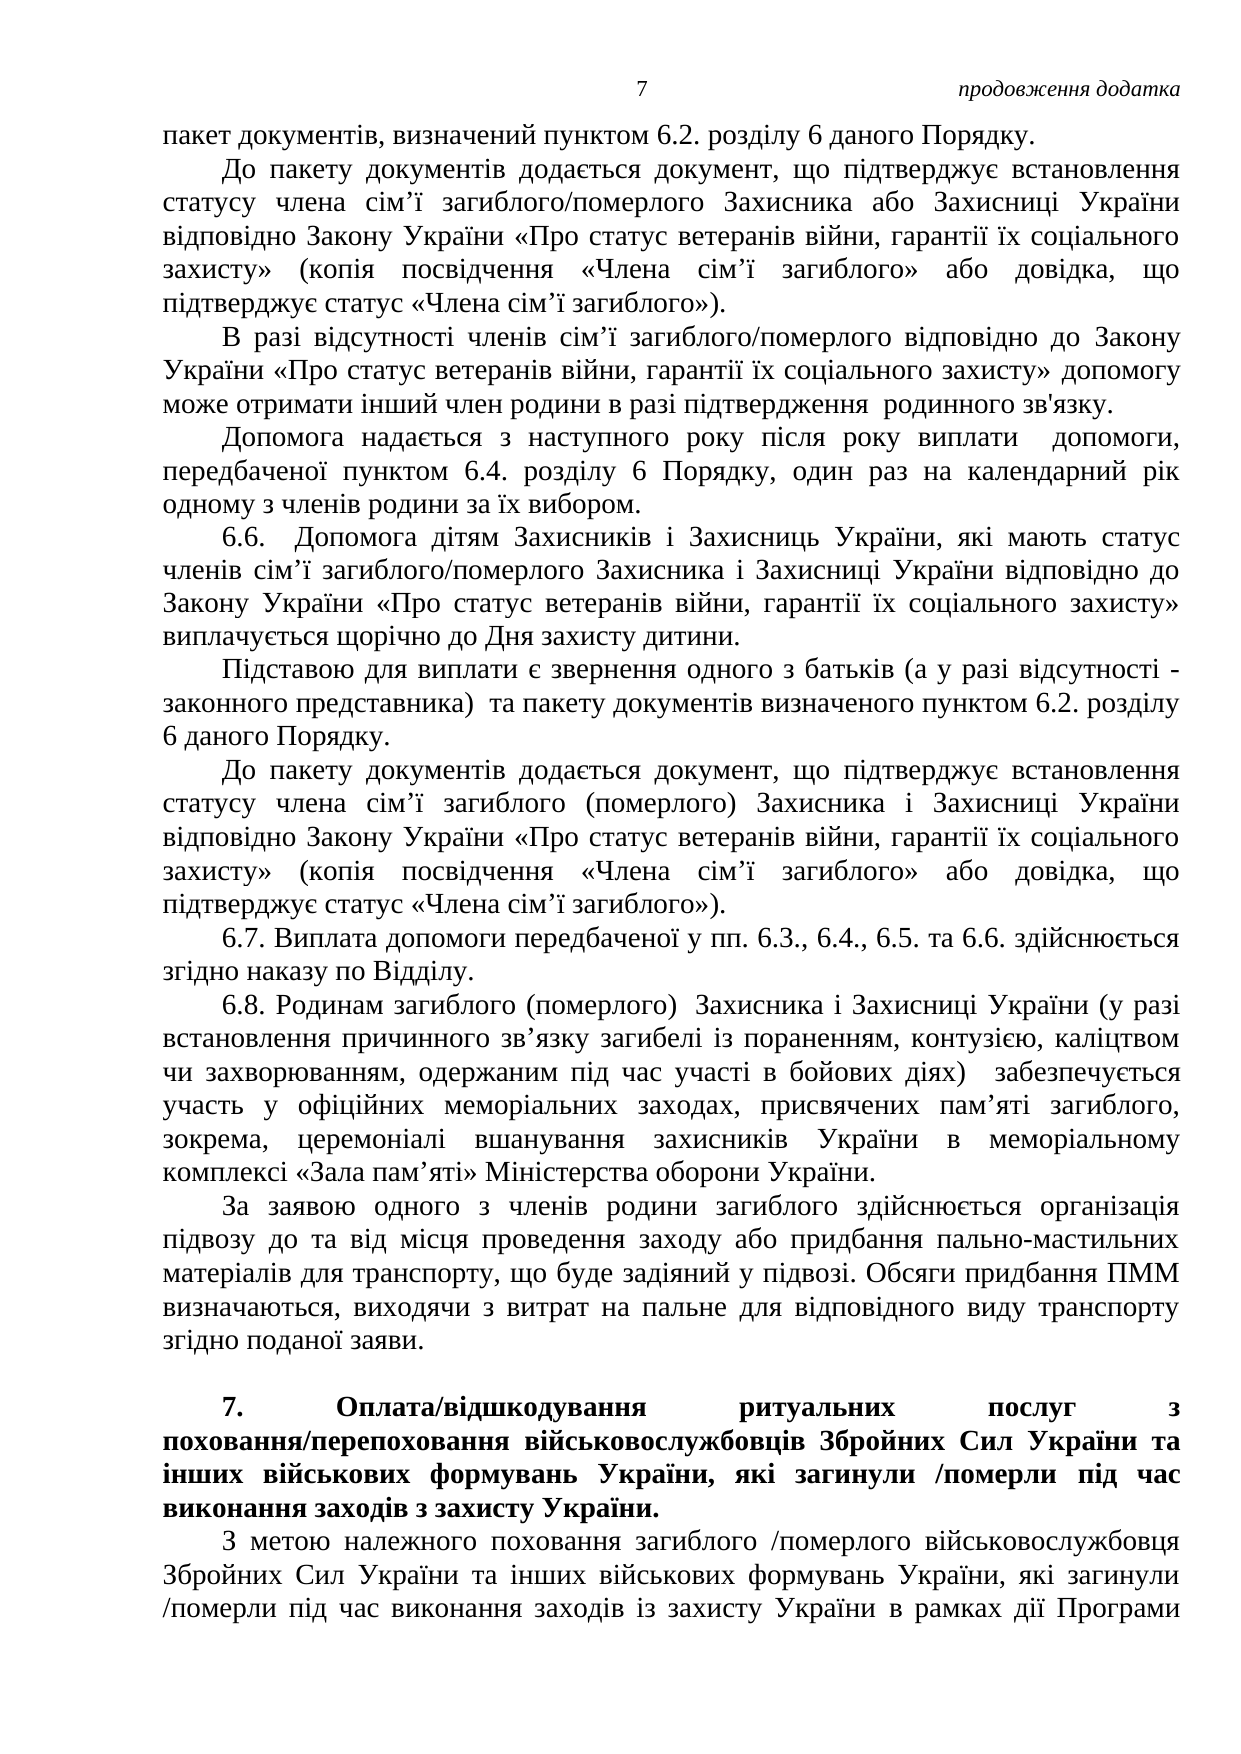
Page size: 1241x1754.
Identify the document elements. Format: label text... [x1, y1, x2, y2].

text За заявою одного з членів родини загиблого здійснюється організація підвозу до та від місця проведення заходу або придбання пально-мастильних матеріалів для транспорту, що буде задіяний у підвозі. Обсяги придбання ПММ визначаються, виходячи з витрат на пальне для відповідного виду транспорту згідно поданої заяви. [162, 1188, 1181, 1356]
text Підставою для виплати є звернення одного з батьків (а у разі відсутності - законного представника) та пакету документів визначеного пунктом 6.2. розділу 6 даного Порядку. [162, 651, 1181, 752]
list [162, 118, 1181, 151]
text 6.8. Родинам загиблого (померлого) Захисника і Захисниці України (у разі встановлення причинного зв’язку загибелі із пораненням, контузією, каліцтвом чи захворюванням, одержаним під час участі в бойових діях) забезпечується участь у офіційних меморіальних заходах, присвячених пам’яті загиблого, зокрема, церемоніалі вшанування захисників України в меморіальному комплексі «Зала пам’яті» Міністерства оборони України. [162, 987, 1181, 1188]
text Допомога надається з наступного року після року виплати допомоги, передбаченої пунктом 6.4. розділу 6 Порядку, один раз на календарний рік одному з членів родини за їх вибором. [162, 419, 1181, 520]
text 6.7. Виплата допомоги передбаченої у пп. 6.3., 6.4., 6.5. та 6.6. здійснюється згідно наказу по Відділу. [162, 920, 1181, 987]
text 7. Оплата/відшкодування ритуальних послуг з поховання/перепоховання військовослужбовців Збройних Сил України та інших військових формувань України, які загинули /померли під час виконання заходів з захисту України. [162, 1389, 1181, 1523]
text До пакету документів додається документ, що підтверджує встановлення статусу члена сім’ї загиблого (померлого) Захисника і Захисниці України відповідно Закону України «Про статус ветеранів війни, гарантії їх соціального захисту» (копія посвідчення «Члена сім’ї загиблого» або довідка, що підтверджує статус «Члена сім’ї загиблого»). [162, 752, 1181, 920]
text До пакету документів додається документ, що підтверджує встановлення статусу члена сім’ї загиблого/померлого Захисника або Захисниці України відповідно Закону України «Про статус ветеранів війни, гарантії їх соціального захисту» (копія посвідчення «Члена сім’ї загиблого» або довідка, що підтверджує статус «Члена сім’ї загиблого»). [162, 151, 1181, 319]
list 6.6. Допомога дітям Захисників і Захисниць України, які мають статус членів сім’ї загиблого/померлого Захисника і Захисниці України відповідно до Закону України «Про статус ветеранів війни, гарантії їх соціального захисту» виплачується щорічно до Дня захисту дитини. [162, 520, 1181, 651]
text В разі відсутності членів сім’ї загиблого/померлого відповідно до Закону України «Про статус ветеранів війни, гарантії їх соціального захисту» допомогу може отримати інший член родини в разі підтвердження родинного зв'язку. [162, 319, 1181, 419]
